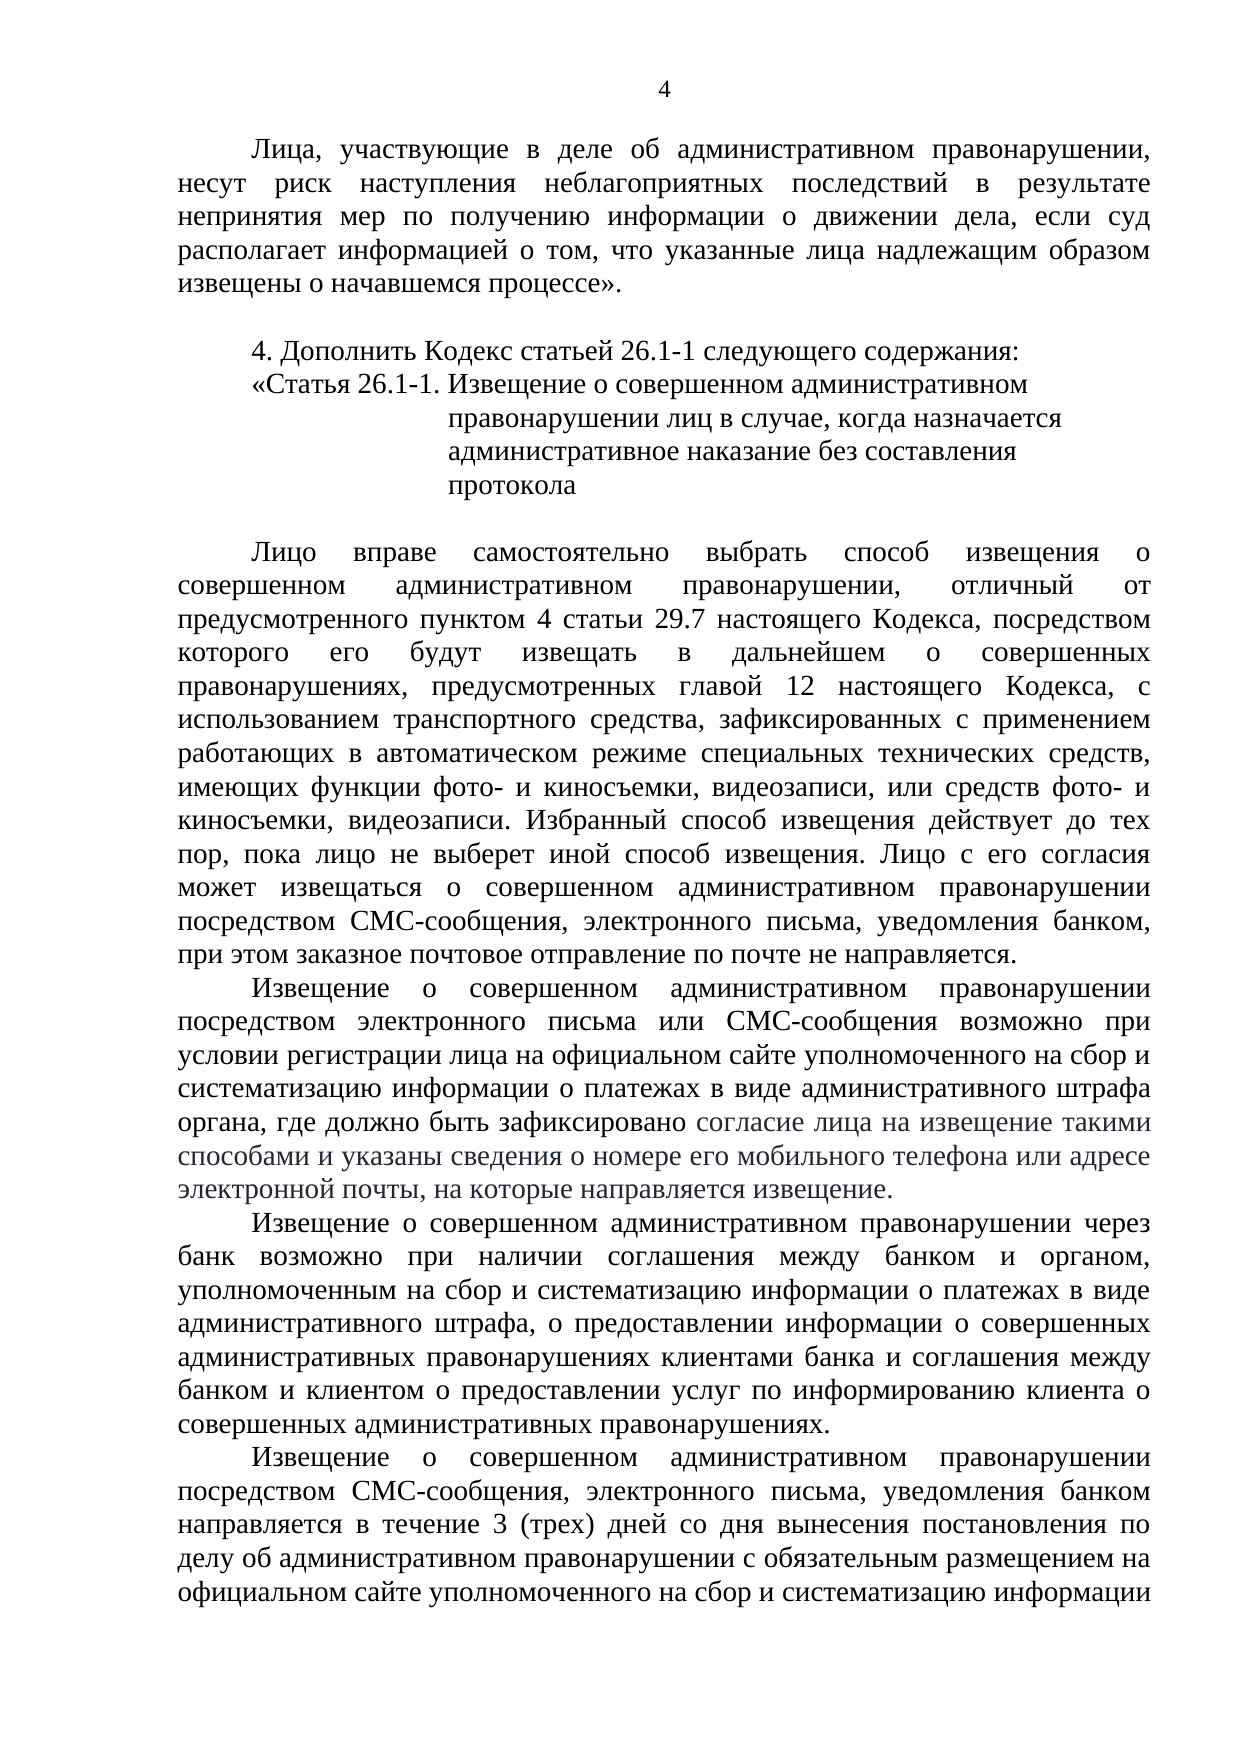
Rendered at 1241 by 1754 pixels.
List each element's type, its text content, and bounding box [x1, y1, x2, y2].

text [177, 1439, 1152, 1607]
text Извещение о совершенном административном правонарушении через банк возможно при наличии соглашения между банком и органом, уполномоченным на сбор и систематизацию информации о платежах в виде административного штрафа, о предоставлении информации о совершенных административных правонарушениях клиентами банка и соглашения между банком и клиентом о предоставлении услуг по информированию клиента о совершенных административных правонарушениях. [177, 1205, 1152, 1439]
text «Статья 26.1-1. Извещение о совершенном административном [177, 366, 1152, 400]
text административное наказание без составления [177, 433, 1152, 467]
text 4. Дополнить Кодекс статьей 26.1-1 следующего содержания: [177, 333, 1152, 366]
text правонарушении лиц в случае, когда назначается [177, 400, 1152, 433]
text протокола [177, 467, 1152, 500]
text Лица, участвующие в деле об административном правонарушении, несут риск наступления неблагоприятных последствий в результате непринятия мер по получению информации о движении дела, если суд располагает информацией о том, что указанные лица надлежащим образом извещены о начавшемся процессе». [177, 131, 1152, 299]
text Извещение о совершенном административном правонарушении посредством электронного письма или СМС-сообщения возможно при условии регистрации лица на официальном сайте уполномоченного на сбор и систематизацию информации о платежах в виде административного штрафа органа, где должно быть зафиксировано согласие лица на извещение такими способами и указаны сведения о номере его мобильного телефона или адресе электронной почты, на которые направляется извещение. [177, 970, 1152, 1205]
text Лицо вправе самостоятельно выбрать способ извещения о совершенном административном правонарушении, отличный от предусмотренного пунктом 4 статьи 29.7 настоящего Кодекса, посредством которого его будут извещать в дальнейшем о совершенных правонарушениях, предусмотренных главой 12 настоящего Кодекса, с использованием транспортного средства, зафиксированных с применением работающих в автоматическом режиме специальных технических средств, имеющих функции фото- и киносъемки, видеозаписи, или средств фото- и киносъемки, видеозаписи. Избранный способ извещения действует до тех пор, пока лицо не выберет иной способ извещения. Лицо с его согласия может извещаться о совершенном административном правонарушении посредством СМС-сообщения, электронного письма, уведомления банком, при этом заказное почтовое отправление по почте не направляется. [177, 534, 1152, 970]
